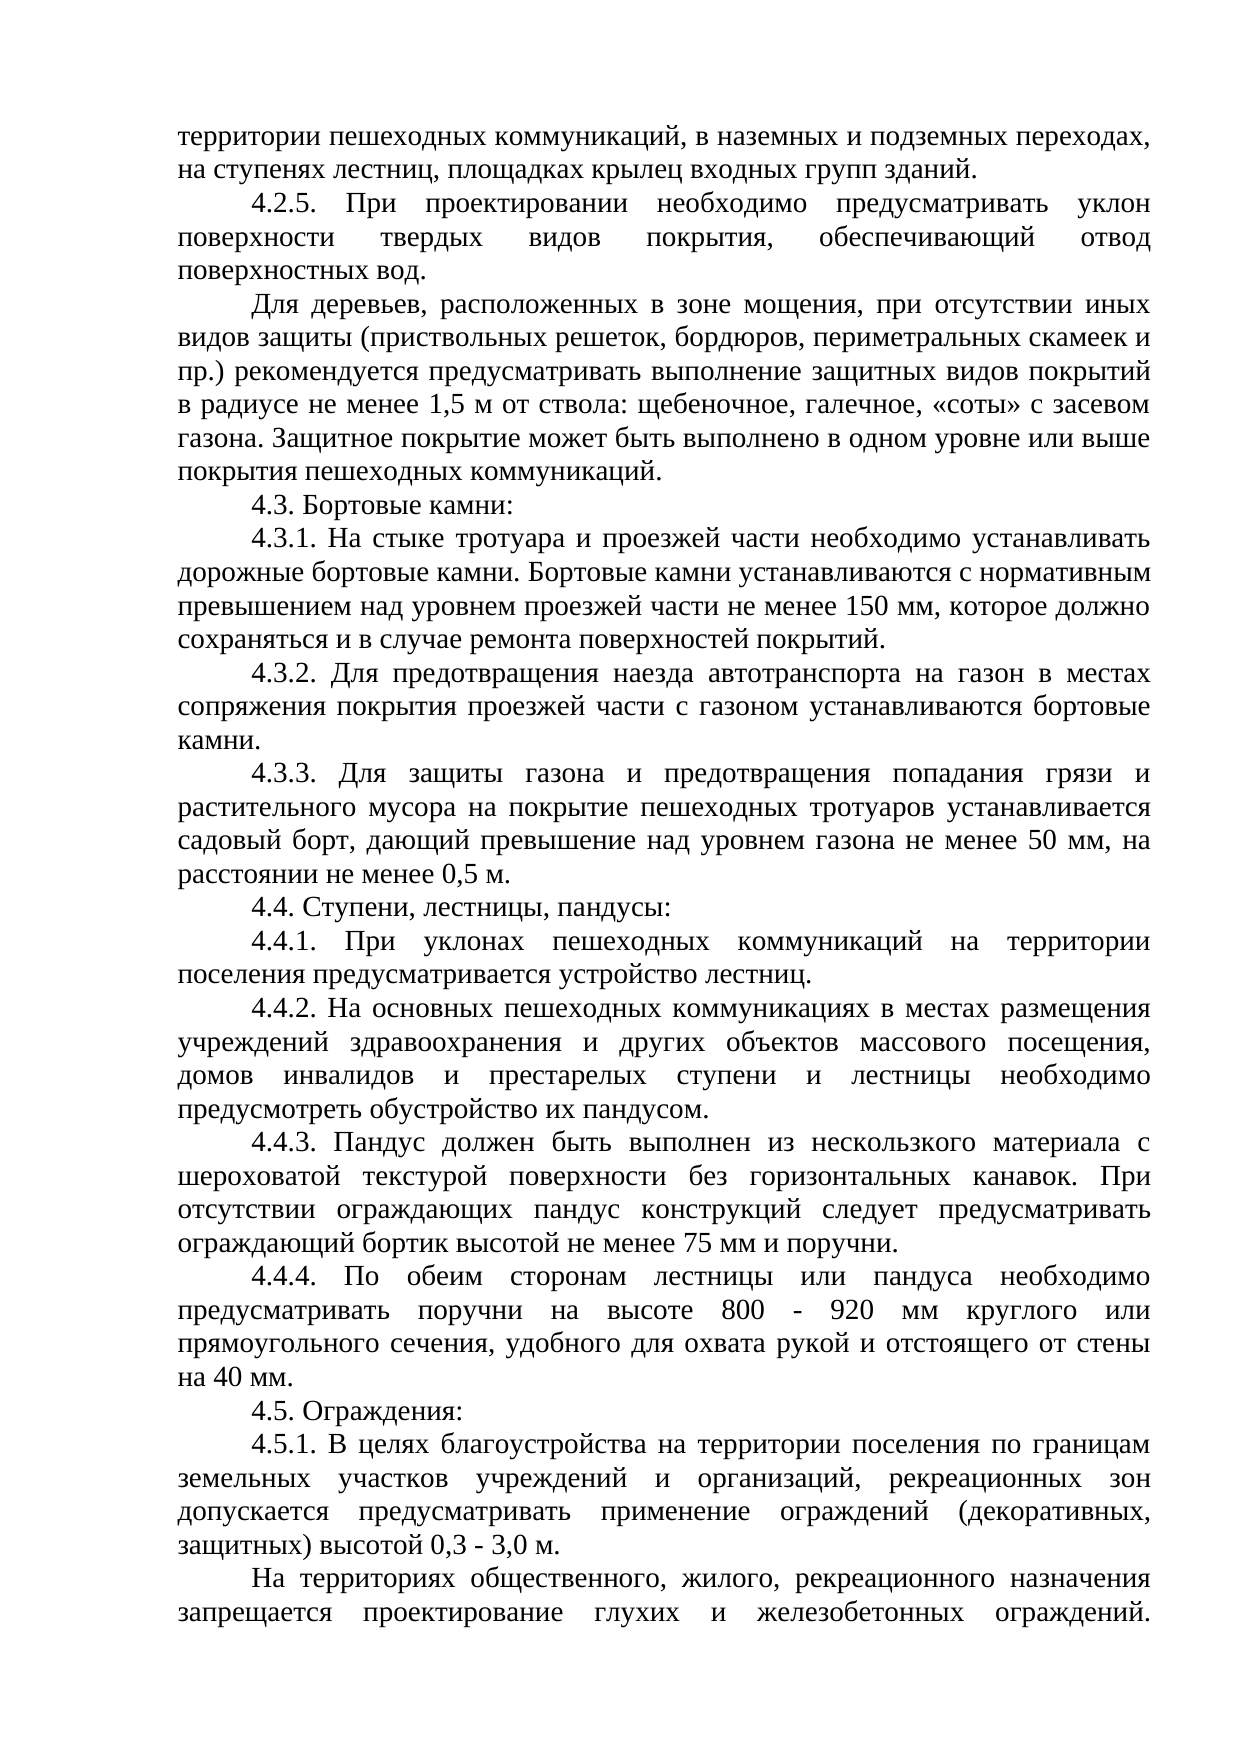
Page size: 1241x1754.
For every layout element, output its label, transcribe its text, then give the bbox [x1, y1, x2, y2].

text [177, 1560, 1152, 1627]
text 4.4.2. На основных пешеходных коммуникациях в местах размещения учреждений здравоохранения и других объектов массового посещения, домов инвалидов и престарелых ступени и лестницы необходимо предусмотреть обустройство их пандусом. [177, 990, 1152, 1124]
text 4.4. Ступени, лестницы, пандусы: [177, 889, 1152, 923]
text Для деревьев, расположенных в зоне мощения, при отсутствии иных видов защиты (приствольных решеток, бордюров, периметральных скамеек и пр.) рекомендуется предусматривать выполнение защитных видов покрытий в радиусе не менее 1,5 м от ствола: щебеночное, галечное, «соты» с засевом газона. Защитное покрытие может быть выполнено в одном уровне или выше покрытия пешеходных коммуникаций. [177, 286, 1152, 487]
text 4.3.1. На стыке тротуара и проезжей части необходимо устанавливать дорожные бортовые камни. Бортовые камни устанавливаются с нормативным превышением над уровнем проезжей части не менее 150 мм, которое должно сохраняться и в случае ремонта поверхностей покрытий. [177, 521, 1152, 655]
text 4.3. Бортовые камни: [177, 487, 1152, 521]
text 4.4.1. При уклонах пешеходных коммуникаций на территории поселения предусматривается устройство лестниц. [177, 923, 1152, 990]
text 4.2.5. При проектировании необходимо предусматривать уклон поверхности твердых видов покрытия, обеспечивающий отвод поверхностных вод. [177, 185, 1152, 286]
text 4.4.4. По обеим сторонам лестницы или пандуса необходимо предусматривать поручни на высоте 800 - 920 мм круглого или прямоугольного сечения, удобного для охвата рукой и отстоящего от стены на 40 мм. [177, 1258, 1152, 1393]
text 4.5. Ограждения: [177, 1393, 1152, 1426]
text 4.3.3. Для защиты газона и предотвращения попадания грязи и растительного мусора на покрытие пешеходных тротуаров устанавливается садовый борт, дающий превышение над уровнем газона не менее 50 мм, на расстоянии не менее 0,5 м. [177, 755, 1152, 889]
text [177, 118, 1152, 185]
text 4.5.1. В целях благоустройства на территории поселения по границам земельных участков учреждений и организаций, рекреационных зон допускается предусматривать применение ограждений (декоративных, защитных) высотой 0,3 - 3,0 м. [177, 1426, 1152, 1560]
text 4.4.3. Пандус должен быть выполнен из нескользкого материала с шероховатой текстурой поверхности без горизонтальных канавок. При отсутствии ограждающих пандус конструкций следует предусматривать ограждающий бортик высотой не менее 75 мм и поручни. [177, 1124, 1152, 1258]
text 4.3.2. Для предотвращения наезда автотранспорта на газон в местах сопряжения покрытия проезжей части с газоном устанавливаются бортовые камни. [177, 655, 1152, 755]
